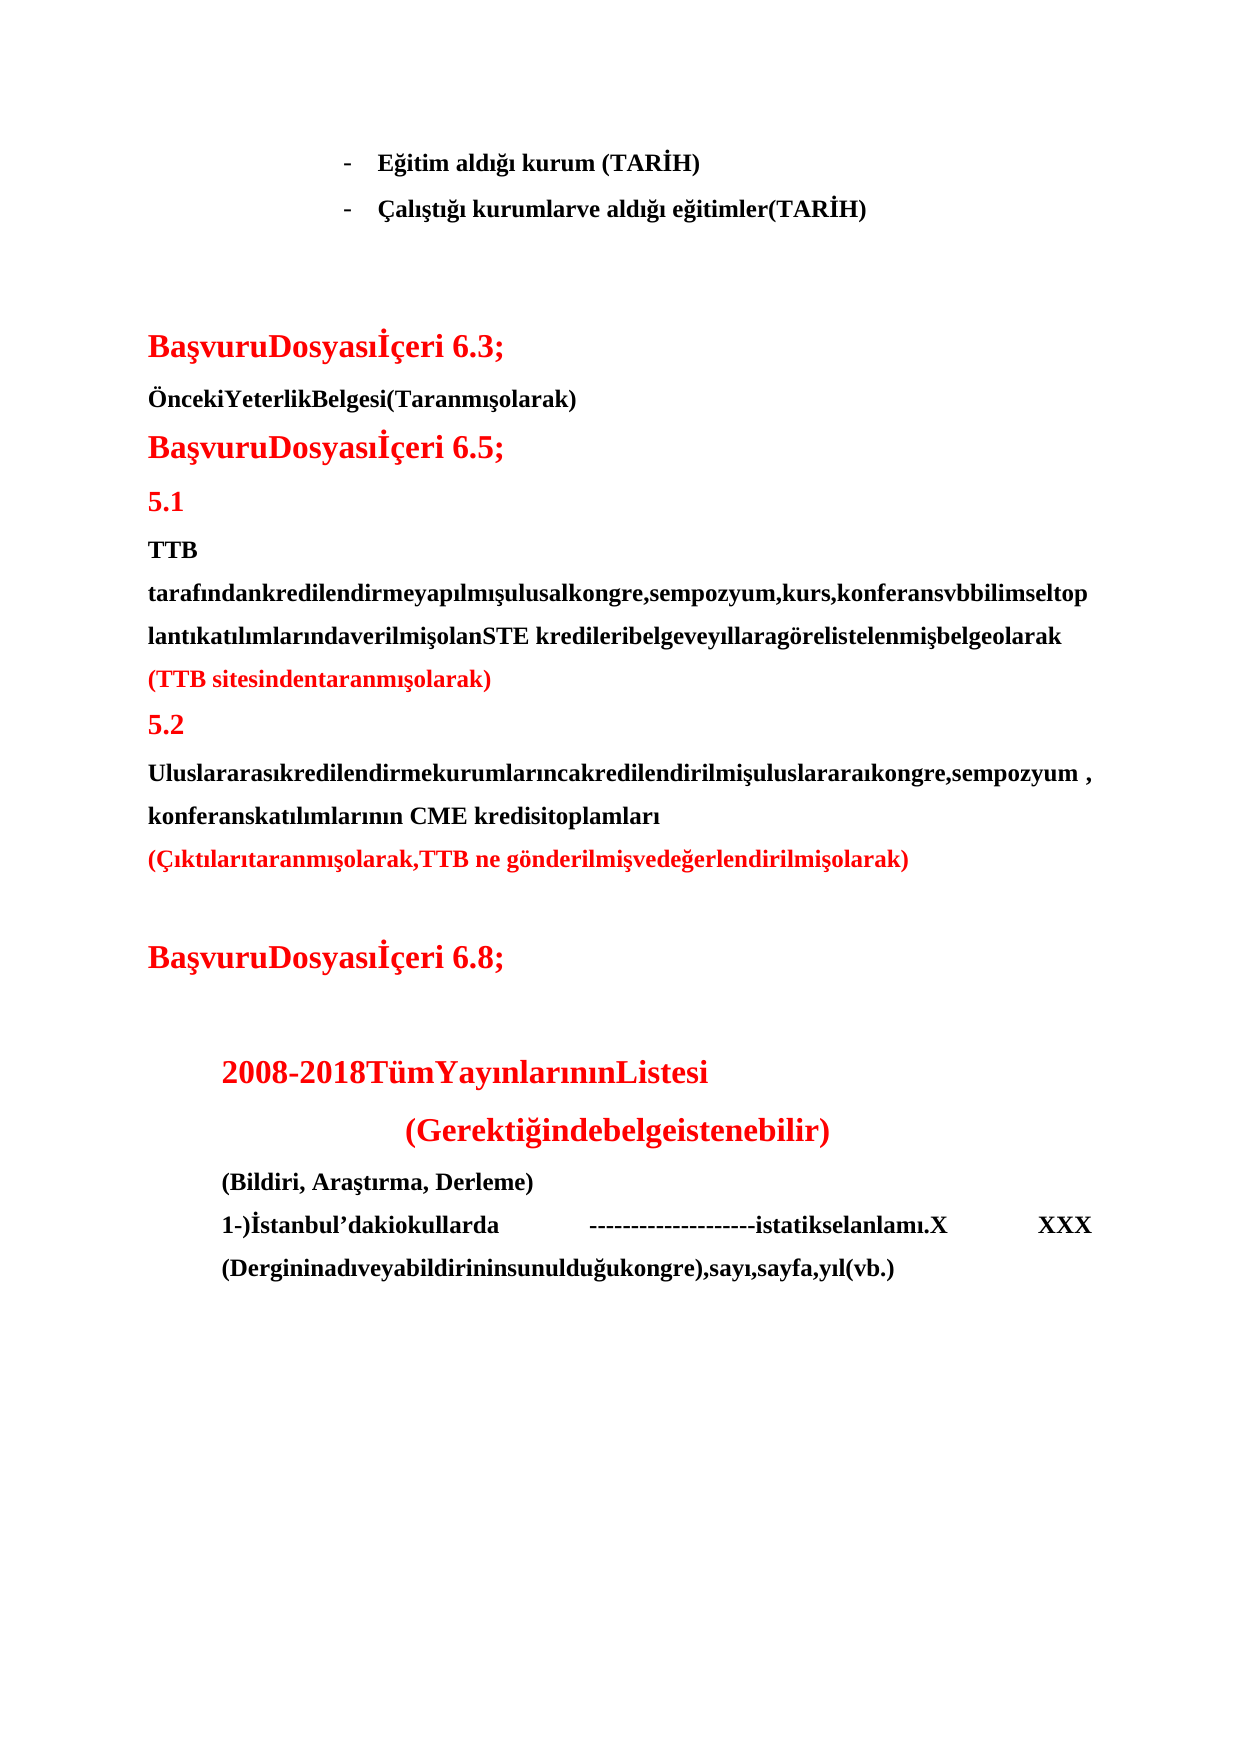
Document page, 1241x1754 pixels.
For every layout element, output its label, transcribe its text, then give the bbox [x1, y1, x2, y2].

text TTB tarafındankredilendirmeyapılmışulusalkongre,sempozyum,kurs,konferansvbbilimseltoplantıkatılımlarındaverilmişolanSTE kredileribelgeveyıllaragörelistelenmişbelgeolarak [148, 535, 1093, 650]
text BaşvuruDosyasıİçeri 6.8; [148, 937, 1093, 976]
text Uluslararasıkredilendirmekurumlarıncakredilendirilmişuluslararaıkongre,sempozyum ,konferanskatılımlarının CME kredisitoplamları [148, 758, 1093, 829]
text (Bildiri, Araştırma, Derleme) [221, 1167, 1093, 1196]
text ÖncekiYeterlikBelgesi(Taranmışolarak) [148, 384, 1093, 413]
text BaşvuruDosyasıİçeri 6.3; [148, 326, 1093, 365]
text 5.1 [148, 484, 1093, 518]
text (Gerektiğindebelgeistenebilir) [221, 1110, 1093, 1148]
text 1-)İstanbul’dakiokullarda --------------------istatikselanlamı.X XXX (Dergininadıveyabildirininsunulduğukongre),sayı,sayfa,yıl(vb.) [221, 1210, 1093, 1282]
text (TTB sitesindentaranmışolarak) [148, 664, 1093, 693]
text 5.2 [148, 707, 1093, 741]
text (Çıktılarıtaranmışolarak,TTB ne gönderilmişvedeğerlendirilmişolarak) [148, 844, 1093, 873]
subtitle Çalıştığı kurumlarve aldığı eğitimler(TARİH) [340, 194, 1093, 225]
text BaşvuruDosyasıİçeri 6.5; [148, 427, 1093, 465]
subtitle Eğitim aldığı kurum (TARİH) [340, 148, 1093, 178]
text 2008-2018TümYayınlarınınListesi [221, 1052, 1093, 1091]
